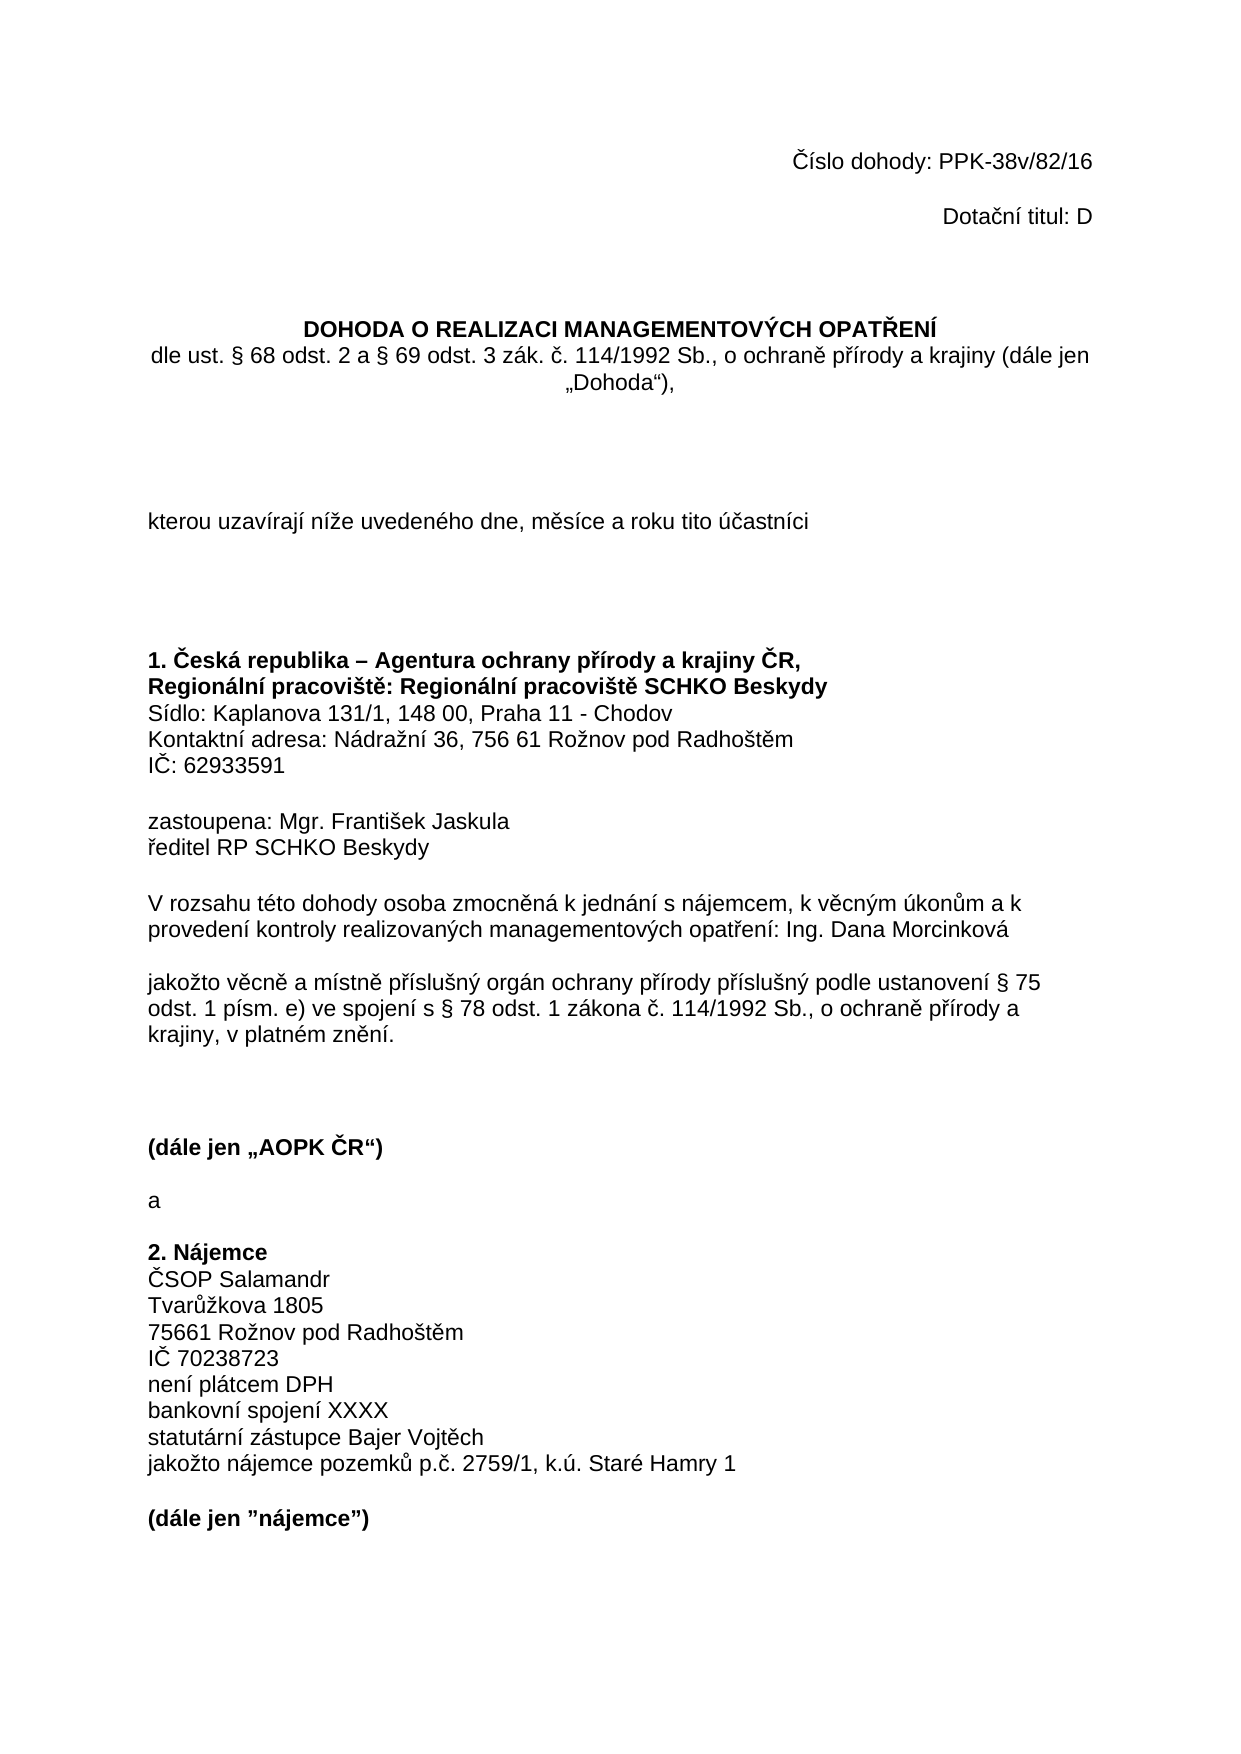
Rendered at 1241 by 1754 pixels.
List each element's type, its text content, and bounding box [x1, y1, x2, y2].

text 1. Česká republika – Agentura ochrany přírody a krajiny ČR, [148, 620, 1093, 673]
text DOHODA O REALIZACI MANAGEMENTOVÝCH OPATŘENÍ [148, 316, 1093, 342]
text 2. Nájemce [148, 1213, 1093, 1266]
text zastoupena: Mgr. František Jaskula ředitel RP SCHKO Beskydy [148, 808, 1093, 860]
text V rozsahu této dohody osoba zmocněná k jednání s nájemcem, k věcným úkonům a k provedení kontroly realizovaných managementových opatření: Ing. Dana Morcinková [148, 889, 1093, 942]
text kterou uzavírají níže uvedeného dne, měsíce a roku tito účastníci [148, 481, 1093, 534]
text jakožto věcně a místně příslušný orgán ochrany přírody příslušný podle ustanovení § 75 odst. 1 písm. e) ve spojení s § 78 odst. 1 zákona č. 114/1992 Sb., o ochraně přírody a krajiny, v platném znění. [148, 942, 1093, 1048]
text dle ust. § 68 odst. 2 a § 69 odst. 3 zák. č. 114/1992 Sb., o ochraně přírody a krajiny (dále jen „Dohoda“), [148, 342, 1093, 395]
text jakožto nájemce pozemků p.č. 2759/1, k.ú. Staré Hamry 1 [148, 1450, 1093, 1477]
text Dotační titul: D [148, 203, 1093, 229]
text Kontaktní adresa: Nádražní 36, 756 61 Rožnov pod Radhoštěm [148, 726, 1093, 752]
text (dále jen ”nájemce”) [148, 1505, 1093, 1532]
text Číslo dohody: PPK-38v/82/16 [148, 148, 1093, 174]
text (dále jen „AOPK ČR“) [148, 1134, 1093, 1160]
text Regionální pracoviště: Regionální pracoviště SCHKO Beskydy [148, 673, 1093, 699]
text ČSOP Salamandr Tvarůžkova 1805 75661 Rožnov pod Radhoštěm IČ 70238723 není plátcem DPH bankovní spojení XXXX [148, 1266, 1093, 1424]
text IČ: 62933591 [148, 752, 1093, 778]
text Sídlo: Kaplanova 131/1, 148 00, Praha 11 - Chodov [148, 699, 1093, 726]
text a [148, 1160, 1093, 1213]
text statutární zástupce Bajer Vojtěch [148, 1424, 1093, 1450]
